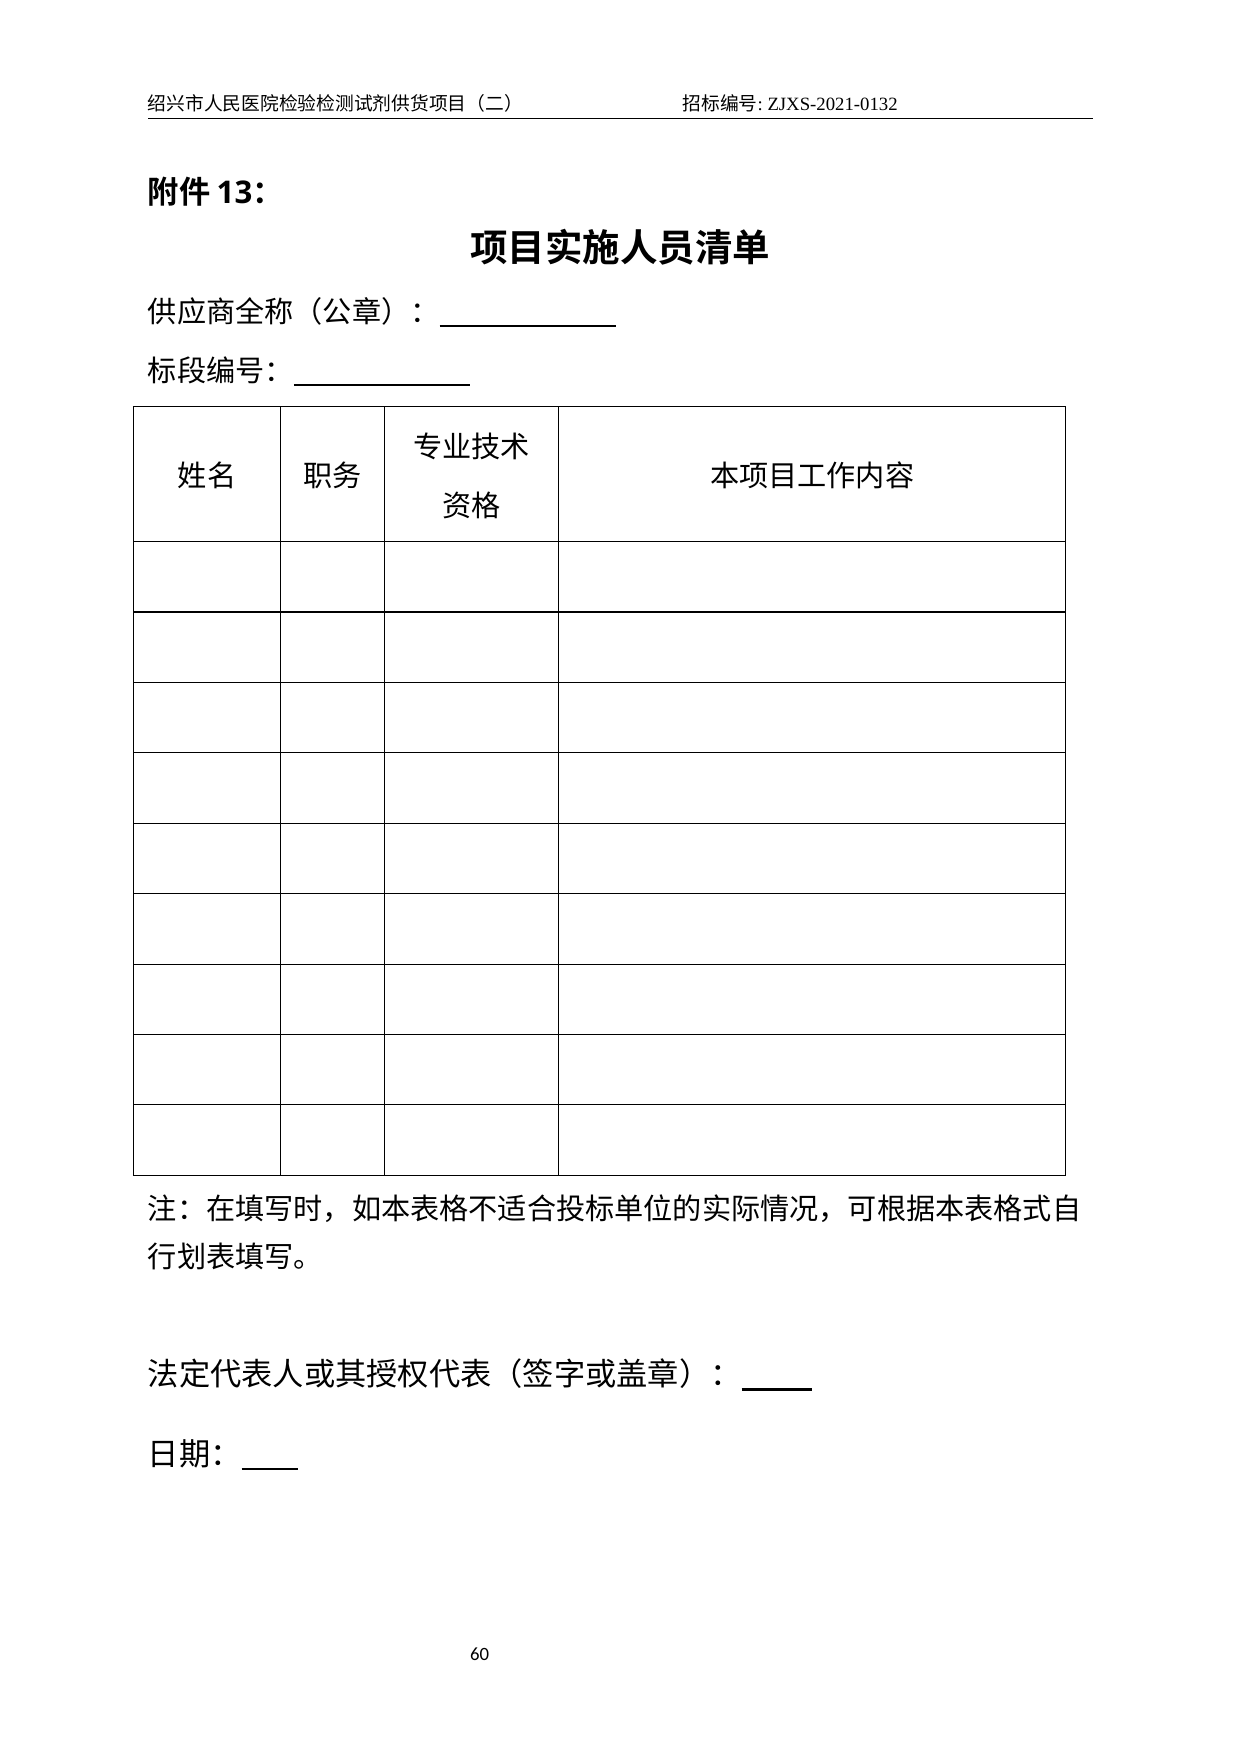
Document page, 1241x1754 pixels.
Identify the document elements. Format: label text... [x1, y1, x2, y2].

table_cell [281, 894, 384, 963]
table_header 专业技术 资格 [385, 407, 558, 541]
table_cell [281, 542, 384, 611]
text 标段编号： [148, 347, 1093, 389]
table_cell [134, 1105, 280, 1175]
table_cell [559, 965, 1065, 1034]
table_cell [281, 753, 384, 823]
table_cell [281, 1105, 384, 1175]
table_header 职务 [281, 407, 384, 541]
table_cell [559, 1105, 1065, 1175]
table_cell [281, 683, 384, 752]
table_cell [385, 1035, 558, 1104]
table_cell [134, 1035, 280, 1104]
table_cell [385, 824, 558, 893]
table_cell [385, 613, 558, 682]
table_cell [385, 683, 558, 752]
table_cell [559, 613, 1065, 682]
table_cell [134, 965, 280, 1034]
table_cell [385, 542, 558, 611]
text 法定代表人或其授权代表（签字或盖章）： [148, 1349, 1093, 1395]
table_cell [559, 753, 1065, 823]
table_cell [134, 894, 280, 963]
table_cell [385, 1105, 558, 1175]
table_cell [559, 1035, 1065, 1104]
table_cell [281, 965, 384, 1034]
table_cell [134, 542, 280, 611]
text 日期： [148, 1429, 1093, 1474]
table_cell [134, 824, 280, 893]
table_cell [559, 894, 1065, 963]
table_cell [134, 613, 280, 682]
table_cell [281, 613, 384, 682]
table_cell [134, 753, 280, 823]
table_cell [385, 894, 558, 963]
table_cell [134, 683, 280, 752]
text 注：在填写时，如本表格不适合投标单位的实际情况，可根据本表格式自行划表填写。 [148, 1181, 1093, 1277]
table_cell [385, 965, 558, 1034]
table_header 本项目工作内容 [559, 407, 1065, 541]
table_header 姓名 [134, 407, 280, 541]
table_cell [559, 824, 1065, 893]
text 项目实施人员清单 [148, 218, 1093, 272]
text 供应商全称（公章）： [148, 288, 1093, 331]
table_cell [385, 753, 558, 823]
table_cell [281, 1035, 384, 1104]
table_cell [281, 824, 384, 893]
text 附件13： [148, 167, 1093, 213]
table_cell [559, 542, 1065, 611]
table_cell [559, 683, 1065, 752]
